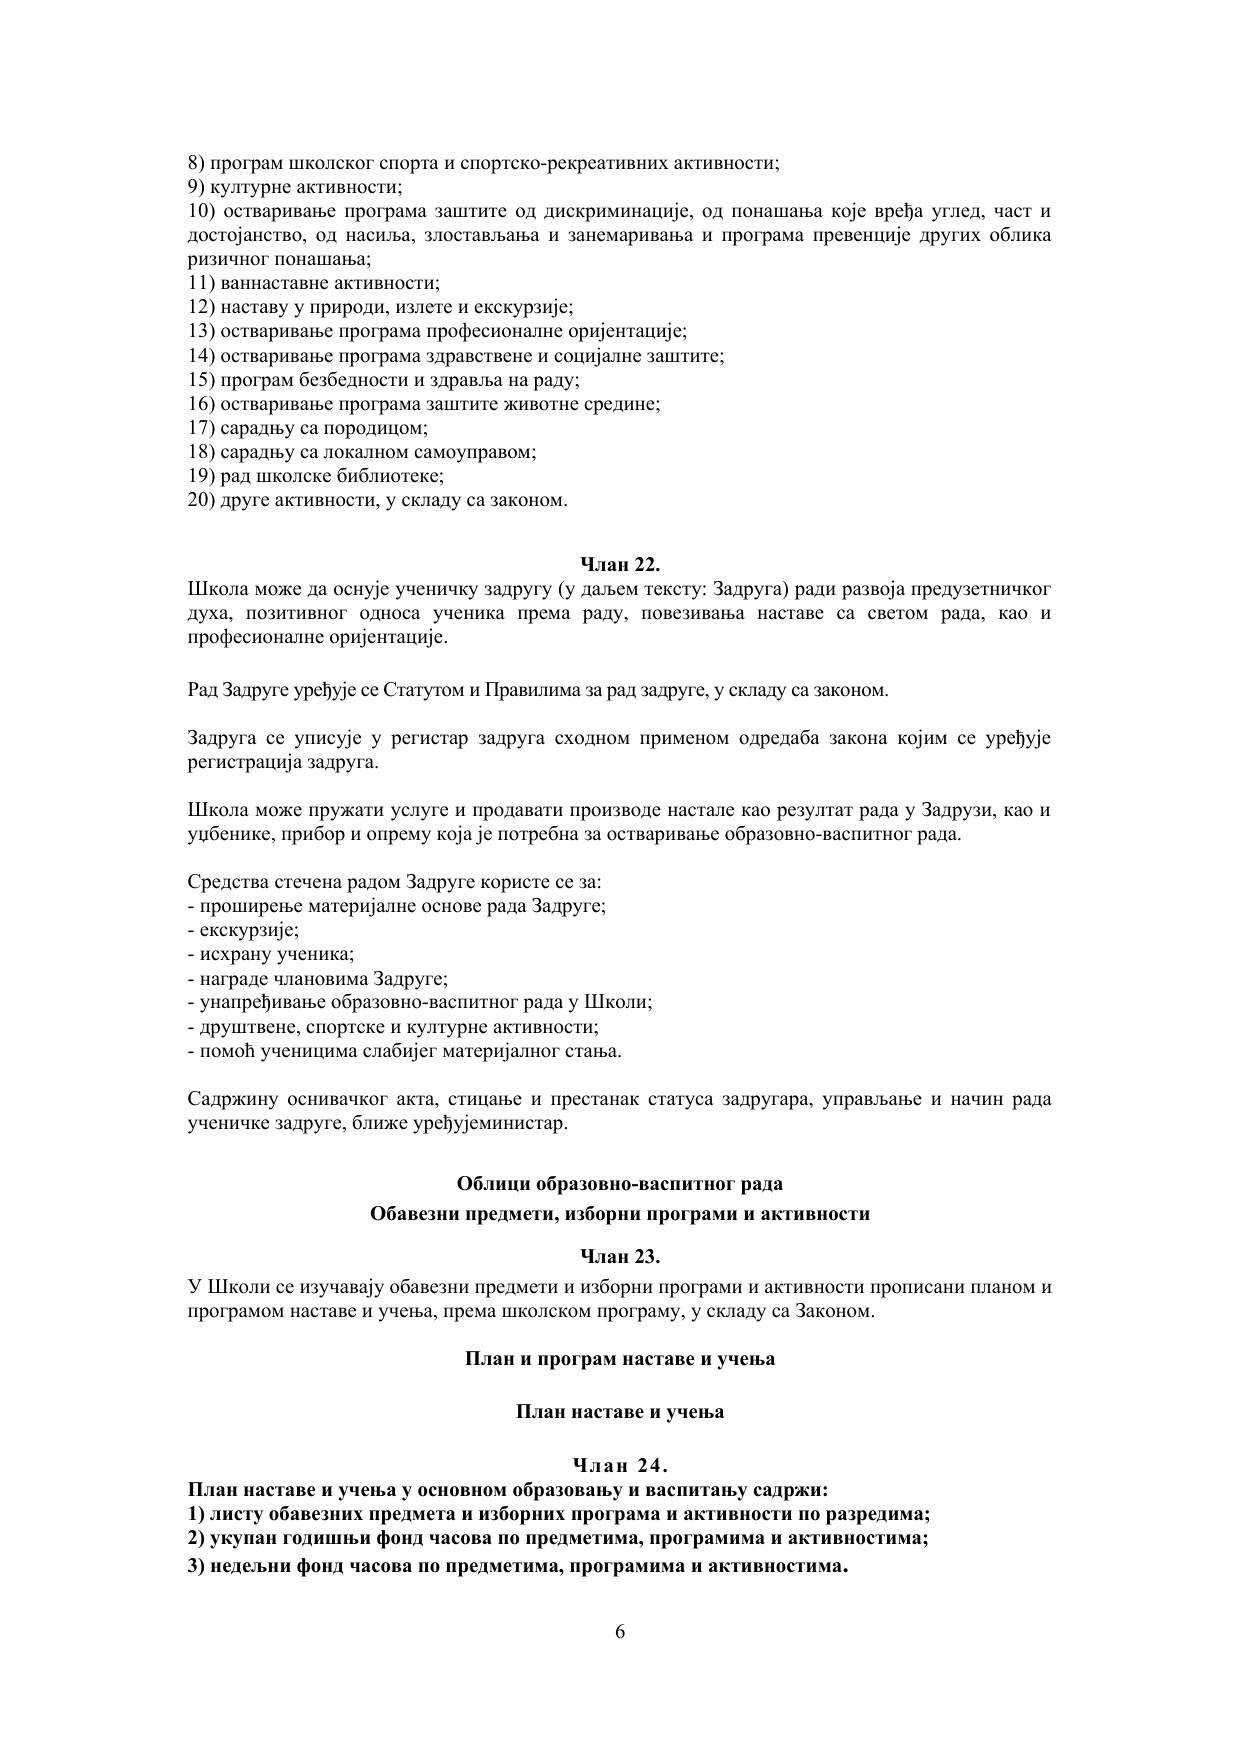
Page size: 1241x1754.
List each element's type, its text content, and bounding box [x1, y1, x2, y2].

text У Школи се изучавају обавезни предмети и изборни програми и активности прописани планом и програмом наставе и учења, према школском програму, у складу са Законом. [187, 1274, 1053, 1322]
text - награде члановима Задруге; [187, 965, 1053, 989]
text Задруга се уписује у регистар задруга сходном применом одредаба закона којим се уређује регистрација задруга. [187, 725, 1053, 773]
text 8) програм школског спорта и спортско-рекреативних активности; [187, 150, 1053, 174]
text 11) ваннаставне активности; [187, 270, 1053, 294]
text Рад Задруге уређује се Статутом и Правилима за рад задруге, у складу са законом. [187, 677, 1053, 701]
text - помоћ ученицима слабијег материјалног стања. [187, 1038, 1053, 1062]
text 15) програм безбедности и здравља на раду; [187, 367, 1053, 391]
text Средства стечена радом Задруге користе се за: [187, 869, 1053, 893]
text - исхрану ученика; [187, 941, 1053, 965]
text 17) сарадњу са породицом; [187, 415, 1053, 439]
text 13) остваривање програма професионалне оријентације; [187, 318, 1053, 342]
text Школа може да оснује ученичку задругу (у даљем тексту: Задруга) ради развоја предузетничког духа, позитивног односа ученика према раду, повезивања наставе са светом рада, као и професионалне оријентације. [187, 576, 1053, 648]
text - екскурзије; [187, 917, 1053, 941]
text Школа може пружати услуге и продавати производе настале као резултат рада у Задрузи, као и уџбенике, прибор и опрему која је потребна за остваривање образовно-васпитног рада. [187, 797, 1053, 845]
text Обавезни предмети, изборни програми и активности [187, 1201, 1053, 1225]
text Члан 22. [187, 552, 1053, 576]
text 3) недељни фонд часова по предметима, програмима и активностима. [187, 1549, 1053, 1577]
text 2) укупан годишњи фонд часова по предметима, програмима и активностима; [187, 1525, 1053, 1549]
text План наставе и учења [187, 1399, 1053, 1423]
text Садржину оснивачког акта, стицање и престанак статуса задругара, управљање и начин рада ученичке задруге, ближе уређујеминистар. [187, 1086, 1053, 1134]
text - унапређивање образовно-васпитног рада у Школи; [187, 989, 1053, 1013]
text План наставе и учења у основном образовању и васпитању садржи: [187, 1477, 1053, 1501]
text 16) остваривање програма заштите животне средине; [187, 391, 1053, 415]
text 10) остваривање програма заштите од дискриминације, од понашања које вређа углед, част и достојанство, од насиља, злостављања и занемаривања и програма превенције других облика ризичног понашања; [187, 198, 1053, 270]
text Члан 24. [187, 1452, 1053, 1477]
text 18) сарадњу са локалном самоуправом; [187, 439, 1053, 463]
text 19) рад школске библиотеке; [187, 463, 1053, 487]
text План и програм наставе и учења [187, 1346, 1053, 1370]
text 9) културне активности; [187, 174, 1053, 198]
text 12) наставу у природи, излете и екскурзије; [187, 294, 1053, 318]
text 1) листу обавезних предмета и изборних програма и активности по разредима; [187, 1501, 1053, 1525]
text - проширење материјалне основе рада Задруге; [187, 893, 1053, 917]
text - друштвене, спортске и културне активности; [187, 1013, 1053, 1038]
text Члан 23. [187, 1243, 1053, 1268]
text Облици образовно-васпитног рада [187, 1170, 1053, 1194]
text 20) друге активности, у складу са законом. [187, 487, 1053, 511]
text 14) остваривање програма здравствене и социјалне заштите; [187, 342, 1053, 367]
